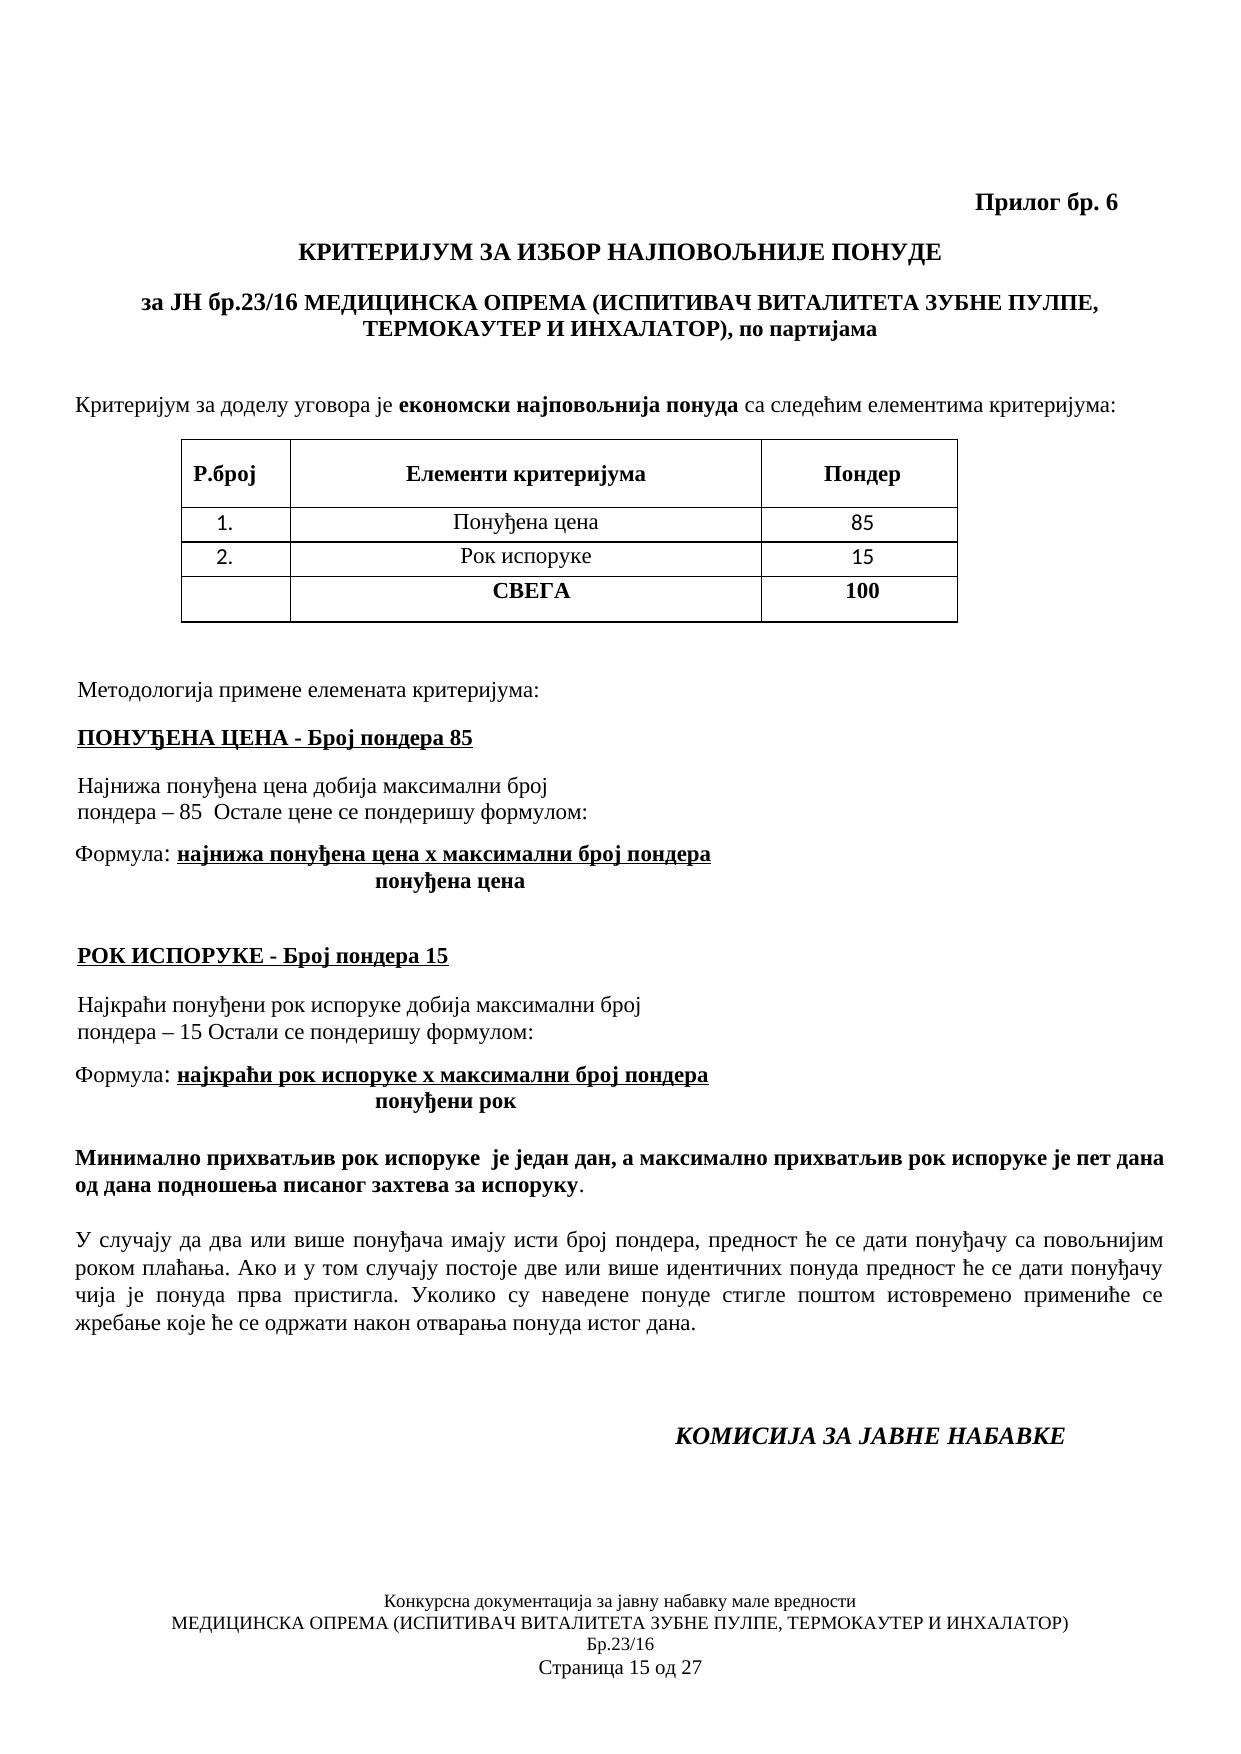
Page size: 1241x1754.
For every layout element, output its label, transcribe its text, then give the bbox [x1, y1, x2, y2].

table_cell 15 [767, 543, 957, 576]
text Формула: најкраћи рок испоруке x максимални број пондера [75, 1059, 1165, 1087]
text Критеријум за доделу уговора је економски најповољнија понуда са следећим елементима критеријума: [75, 391, 1165, 418]
table_cell 1. [182, 508, 267, 541]
table_cell [762, 508, 767, 541]
text РОК ИСПОРУКЕ - Број пондера 15 [77, 942, 1165, 969]
table_header Елементи критеријума [291, 440, 761, 507]
table_cell [268, 508, 290, 541]
table_cell [762, 577, 767, 621]
text понуђена цена [75, 867, 1165, 893]
table_cell [182, 577, 267, 621]
text за ЈН бр.23/16 МЕДИЦИНСКА ОПРЕМА (ИСПИТИВАЧ ВИТАЛИТЕТА ЗУБНЕ ПУЛПЕ, ТЕРМОКАУТЕР И ИНХАЛАТОР), по партијама [75, 287, 1165, 342]
text У случају да два или више понуђача имају исти број пондера, предност ће се дати понуђачу са повољнијим роком плаћања. Ако и у том случају постоје две или више идентичних понуда предност ће се дати понуђачу чија је понуда прва пристигла. Уколико су наведене понуде стигле поштом истовремено примениће се жребање које ће се одржати након отварања понуда истог дана. [75, 1226, 1165, 1336]
text ПОНУЂЕНА ЦЕНА - Број пондера 85 [77, 723, 1165, 751]
table_cell 2. [182, 543, 267, 576]
text Најкраћи понуђени рок испоруке добија максимални број пондера – 15 Остали се пондеришу формулом: [77, 990, 721, 1045]
table_cell [762, 543, 767, 576]
text КОМИСИЈА ЗА ЈАВНЕ НАБАВКЕ [75, 1421, 1165, 1449]
text Прилог бр. 6 [75, 187, 1165, 216]
text Најнижа понуђена цена добија максимални број пондера – 85 Остале цене се пондеришу формулом: [77, 772, 630, 824]
text Минимално прихватљив рок испоруке је један дан, а максимално прихватљив рок испоруке је пет дана од дана подношења писаног захтева за испоруку. [75, 1144, 1165, 1197]
text Формула: најнижа понуђена цена x максимални број пондера [75, 838, 1165, 867]
text Методологија примене елемената критеријума: [77, 680, 1165, 702]
table_cell [268, 543, 290, 576]
table_cell 100 [767, 577, 957, 621]
table_cell СВЕГА [291, 577, 761, 621]
table_header [762, 440, 767, 507]
table_header Пондер [767, 440, 957, 507]
table_header [268, 440, 290, 507]
text понуђени рок [75, 1087, 1165, 1114]
table_cell 85 [767, 508, 957, 541]
table_cell Рок испоруке [291, 543, 761, 576]
table_header Р.број [182, 440, 267, 507]
text КРИТЕРИЈУМ ЗА ИЗБОР НАЈПОВОЉНИЈЕ ПОНУДЕ [75, 237, 1165, 266]
table_cell Понуђена цена [291, 508, 761, 541]
table_cell [268, 577, 290, 621]
